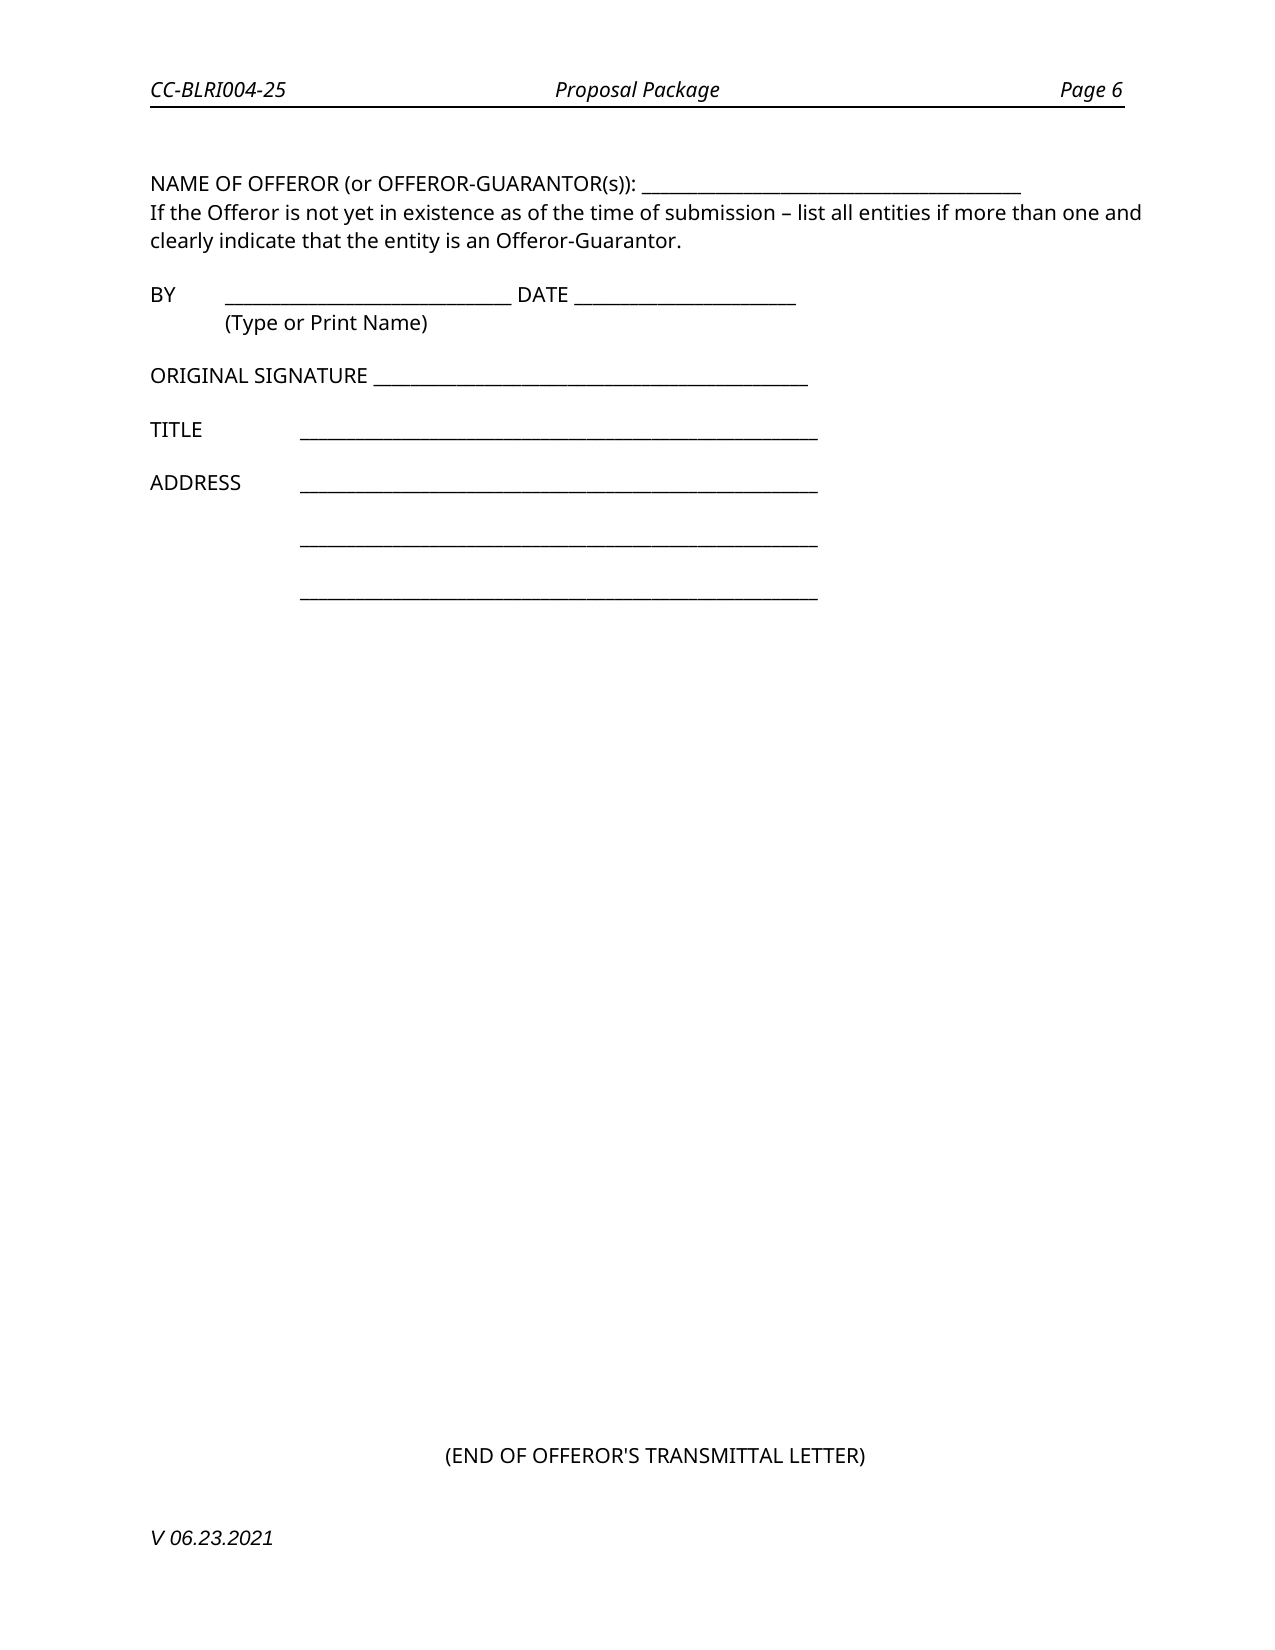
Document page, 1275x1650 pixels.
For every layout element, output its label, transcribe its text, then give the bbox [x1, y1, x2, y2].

text If the Offeror is not yet in existence as of the time of submission – list all entities if more than one and clearly indicate that the entity is an Offeror-Guarantor. [150, 198, 1155, 255]
text NAME OF OFFEROR (or OFFEROR-GUARANTOR(s)): _________________________________________ [150, 169, 1155, 198]
text ________________________________________________________ [150, 575, 1155, 604]
text ADDRESS ________________________________________________________ [150, 468, 1155, 497]
text TITLE ________________________________________________________ [150, 415, 1155, 443]
text ________________________________________________________ [150, 522, 1155, 550]
text (Type or Print Name) [150, 308, 1155, 337]
text (END OF OFFEROR'S TRANSMITTAL LETTER) [150, 1441, 1155, 1470]
text BY _______________________________ DATE ________________________ [150, 280, 1155, 308]
text ORIGINAL SIGNATURE _______________________________________________ [150, 362, 1155, 390]
